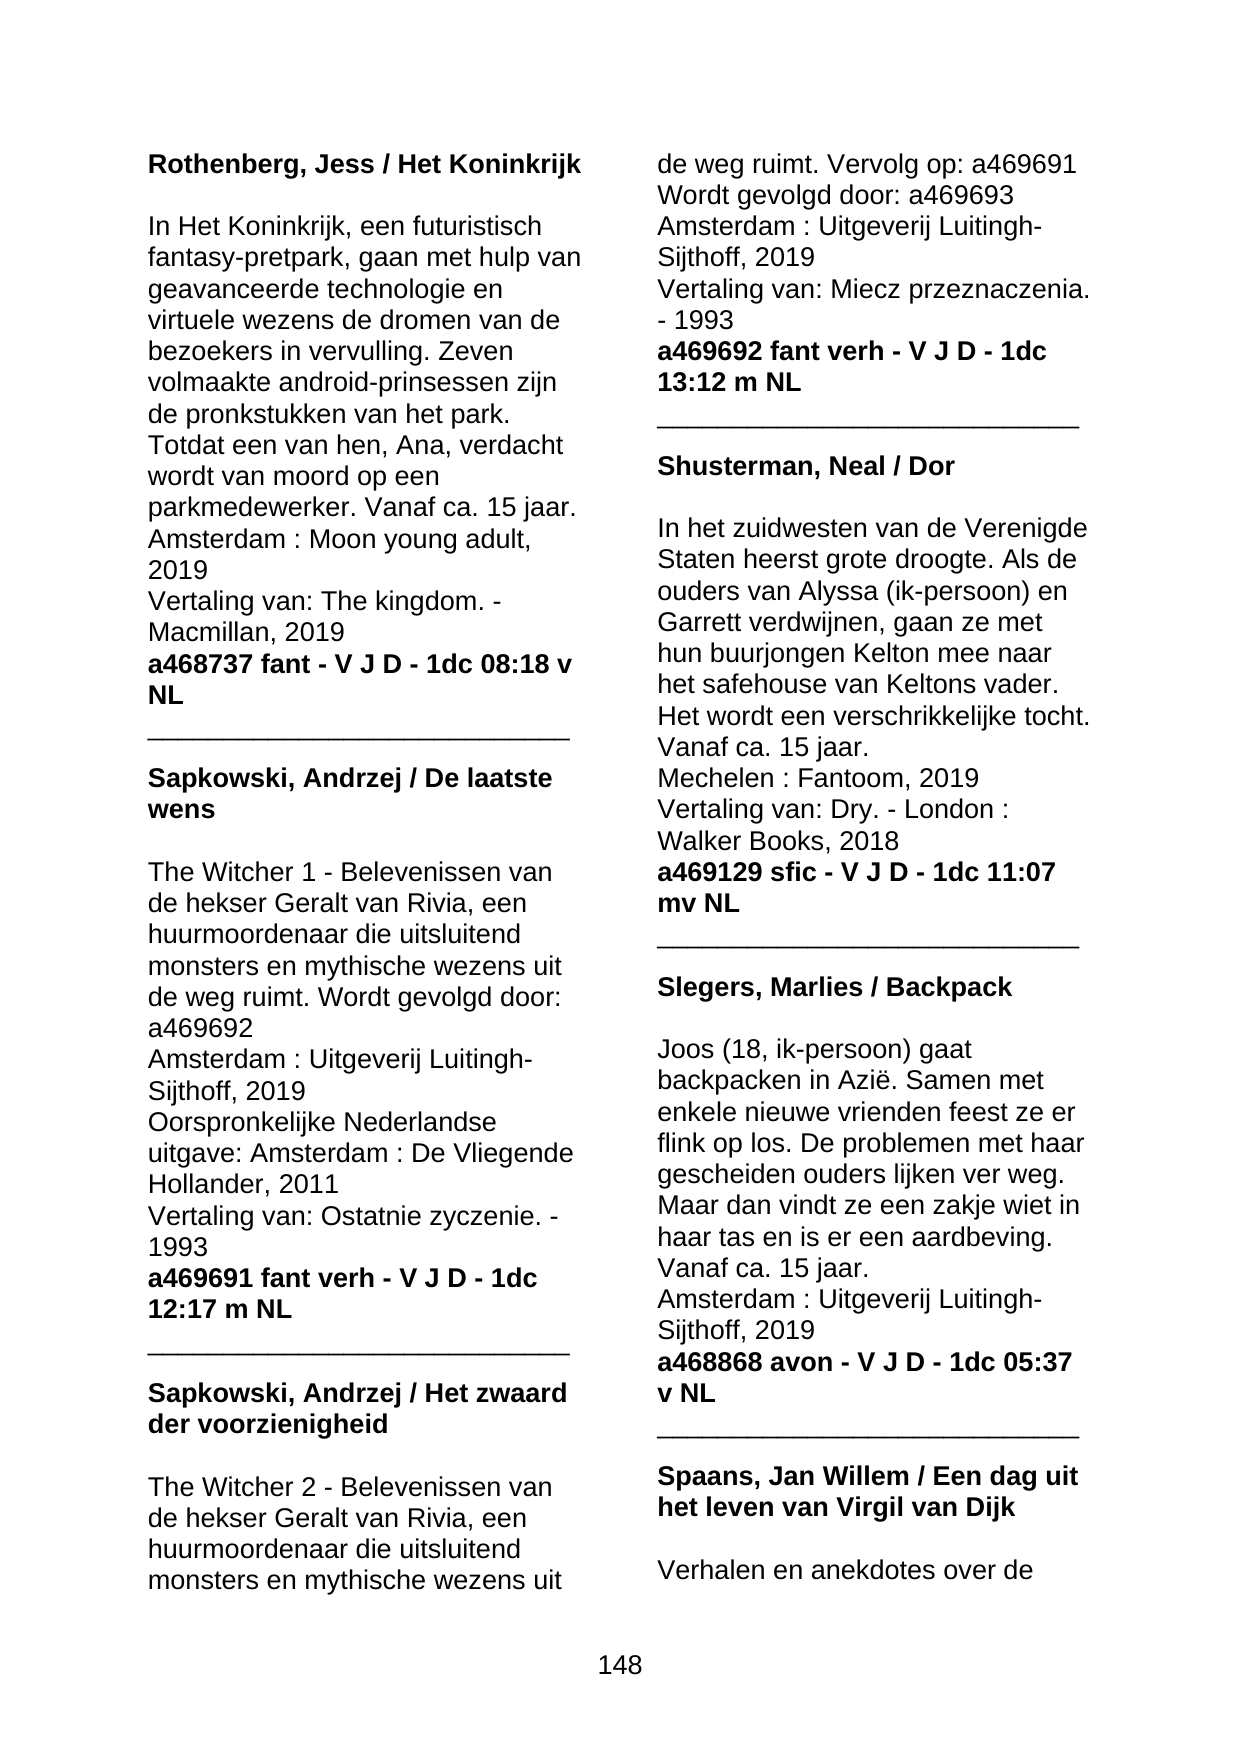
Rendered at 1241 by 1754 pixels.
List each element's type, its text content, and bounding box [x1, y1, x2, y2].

text The Witcher 2 - Belevenissen van de hekser Geralt van Rivia, een huurmoordenaar die uitsluitend monsters en mythische wezens uit de weg ruimt. Vervolg op: a469691 Wordt gevolgd door: a469693 Amsterdam : Uitgeverij Luitingh-Sijthoff, 2019 Vertaling van: Miecz przeznaczenia. - 1993 a469692 fant verh - V J D - 1dc 13:12 m NL ____________________________ [657, 148, 1093, 429]
text Joos (18, ik-persoon) gaat backpacken in Azië. Samen met enkele nieuwe vrienden feest ze er flink op los. De problemen met haar gescheiden ouders lijken ver weg. Maar dan vindt ze een zakje wiet in haar tas en is er een aardbeving. Vanaf ca. 15 jaar. Amsterdam : Uitgeverij Luitingh-Sijthoff, 2019 a468868 avon - V J D - 1dc 05:37 v NL ____________________________ [657, 1002, 1093, 1439]
subtitle Shusterman, Neal / Dor [657, 450, 1093, 481]
text In Het Koninkrijk, een futuristisch fantasy-pretpark, gaan met hulp van geavanceerde technologie en virtuele wezens de dromen van de bezoekers in vervulling. Zeven volmaakte android-prinsessen zijn de pronkstukken van het park. Totdat een van hen, Ana, verdacht wordt van moord op een parkmedewerker. Vanaf ca. 15 jaar. Amsterdam : Moon young adult, 2019 Vertaling van: The kingdom. - Macmillan, 2019 a468737 fant - V J D - 1dc 08:18 v NL ____________________________ [148, 179, 583, 741]
text The Witcher 2 - Belevenissen van de hekser Geralt van Rivia, een huurmoordenaar die uitsluitend monsters en mythische wezens uit de weg ruimt. Vervolg op: a469691 Wordt gevolgd door: a469693 Amsterdam : Uitgeverij Luitingh-Sijthoff, 2019 Vertaling van: Miecz przeznaczenia. - 1993 a469692 fant verh - V J D - 1dc 13:12 m NL ____________________________ [148, 1439, 583, 1596]
text In het zuidwesten van de Verenigde Staten heerst grote droogte. Als de ouders van Alyssa (ik-persoon) en Garrett verdwijnen, gaan ze met hun buurjongen Kelton mee naar het safehouse van Keltons vader. Het wordt een verschrikkelijke tocht. Vanaf ca. 15 jaar. Mechelen : Fantoom, 2019 Vertaling van: Dry. - London : Walker Books, 2018 a469129 sfic - V J D - 1dc 11:07 mv NL ____________________________ [657, 481, 1093, 950]
subtitle Sapkowski, Andrzej / De laatste wens [148, 762, 583, 825]
text The Witcher 1 - Belevenissen van de hekser Geralt van Rivia, een huurmoordenaar die uitsluitend monsters en mythische wezens uit de weg ruimt. Wordt gevolgd door: a469692 Amsterdam : Uitgeverij Luitingh-Sijthoff, 2019 Oorspronkelijke Nederlandse uitgave: Amsterdam : De Vliegende Hollander, 2011 Vertaling van: Ostatnie zyczenie. - 1993 a469691 fant verh - V J D - 1dc 12:17 m NL ____________________________ [148, 825, 583, 1356]
subtitle Spaans, Jan Willem / Een dag uit het leven van Virgil van Dijk [657, 1460, 1093, 1523]
subtitle Rothenberg, Jess / Het Koninkrijk [148, 148, 583, 179]
subtitle Slegers, Marlies / Backpack [657, 971, 1093, 1002]
subtitle Sapkowski, Andrzej / Het zwaard der voorzienigheid [148, 1377, 583, 1439]
